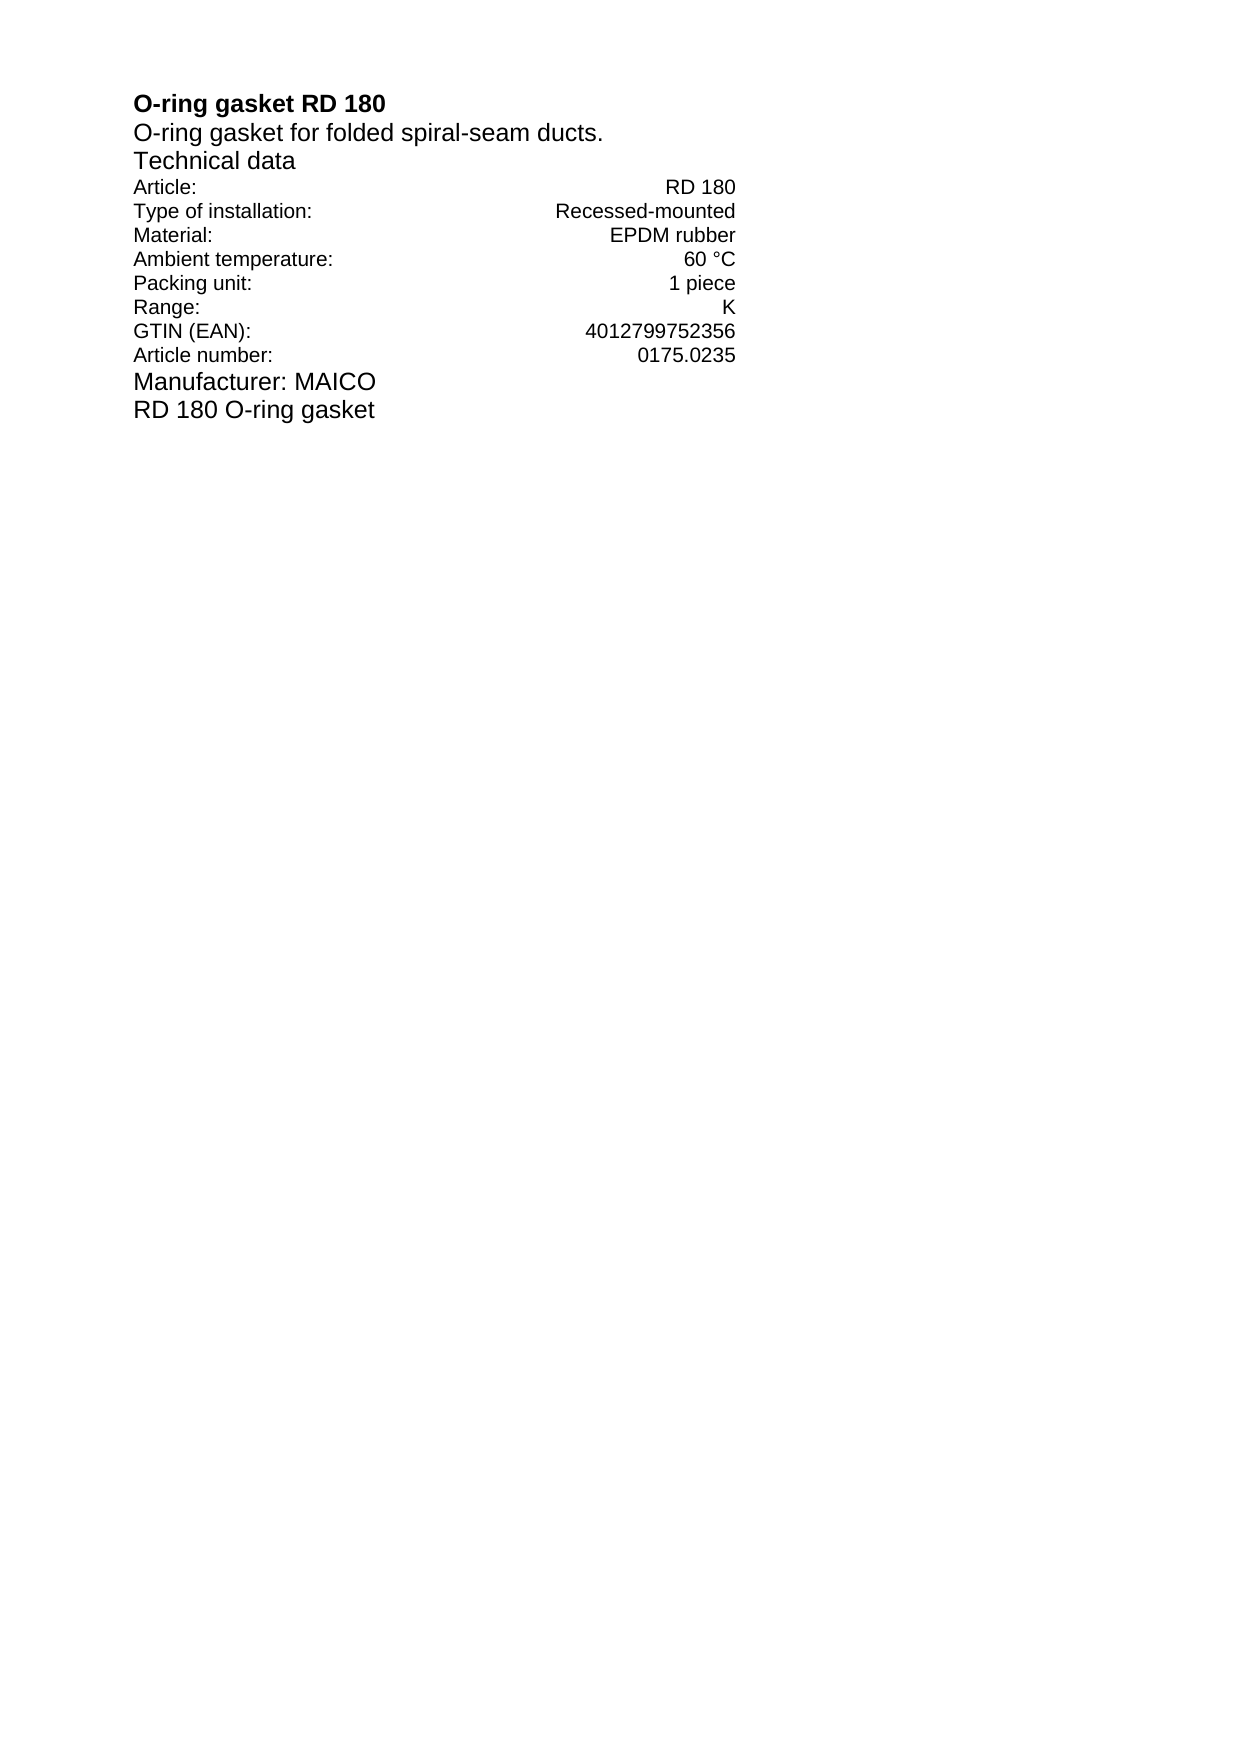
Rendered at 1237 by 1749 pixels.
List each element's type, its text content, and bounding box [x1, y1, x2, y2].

table_cell GTIN (EAN): [122, 319, 434, 343]
text O-ring gasket for folded spiral-seam ducts. [133, 117, 1148, 146]
table_cell 1 piece [434, 271, 747, 295]
table_cell Ambient temperature: [122, 247, 434, 271]
text O-ring gasket RD 180 [133, 89, 1148, 117]
table_cell EPDM rubber [434, 223, 747, 247]
text RD 180 O-ring gasket [133, 395, 1148, 424]
table_cell Recessed-mounted [434, 199, 747, 223]
table_header Article: [122, 175, 434, 199]
table_cell 0175.0235 [434, 343, 747, 367]
table_cell 4012799752356 [434, 319, 747, 343]
table_cell Range: [122, 295, 434, 319]
table_cell Material: [122, 223, 434, 247]
text Technical data [133, 146, 1148, 175]
table_cell Packing unit: [122, 271, 434, 295]
table_cell Type of installation: [122, 199, 434, 223]
table_cell K [434, 295, 747, 319]
table_header RD 180 [434, 175, 747, 199]
text Manufacturer: MAICO [133, 367, 1148, 395]
table_cell 60 °C [434, 247, 747, 271]
table_cell Article number: [122, 343, 434, 367]
